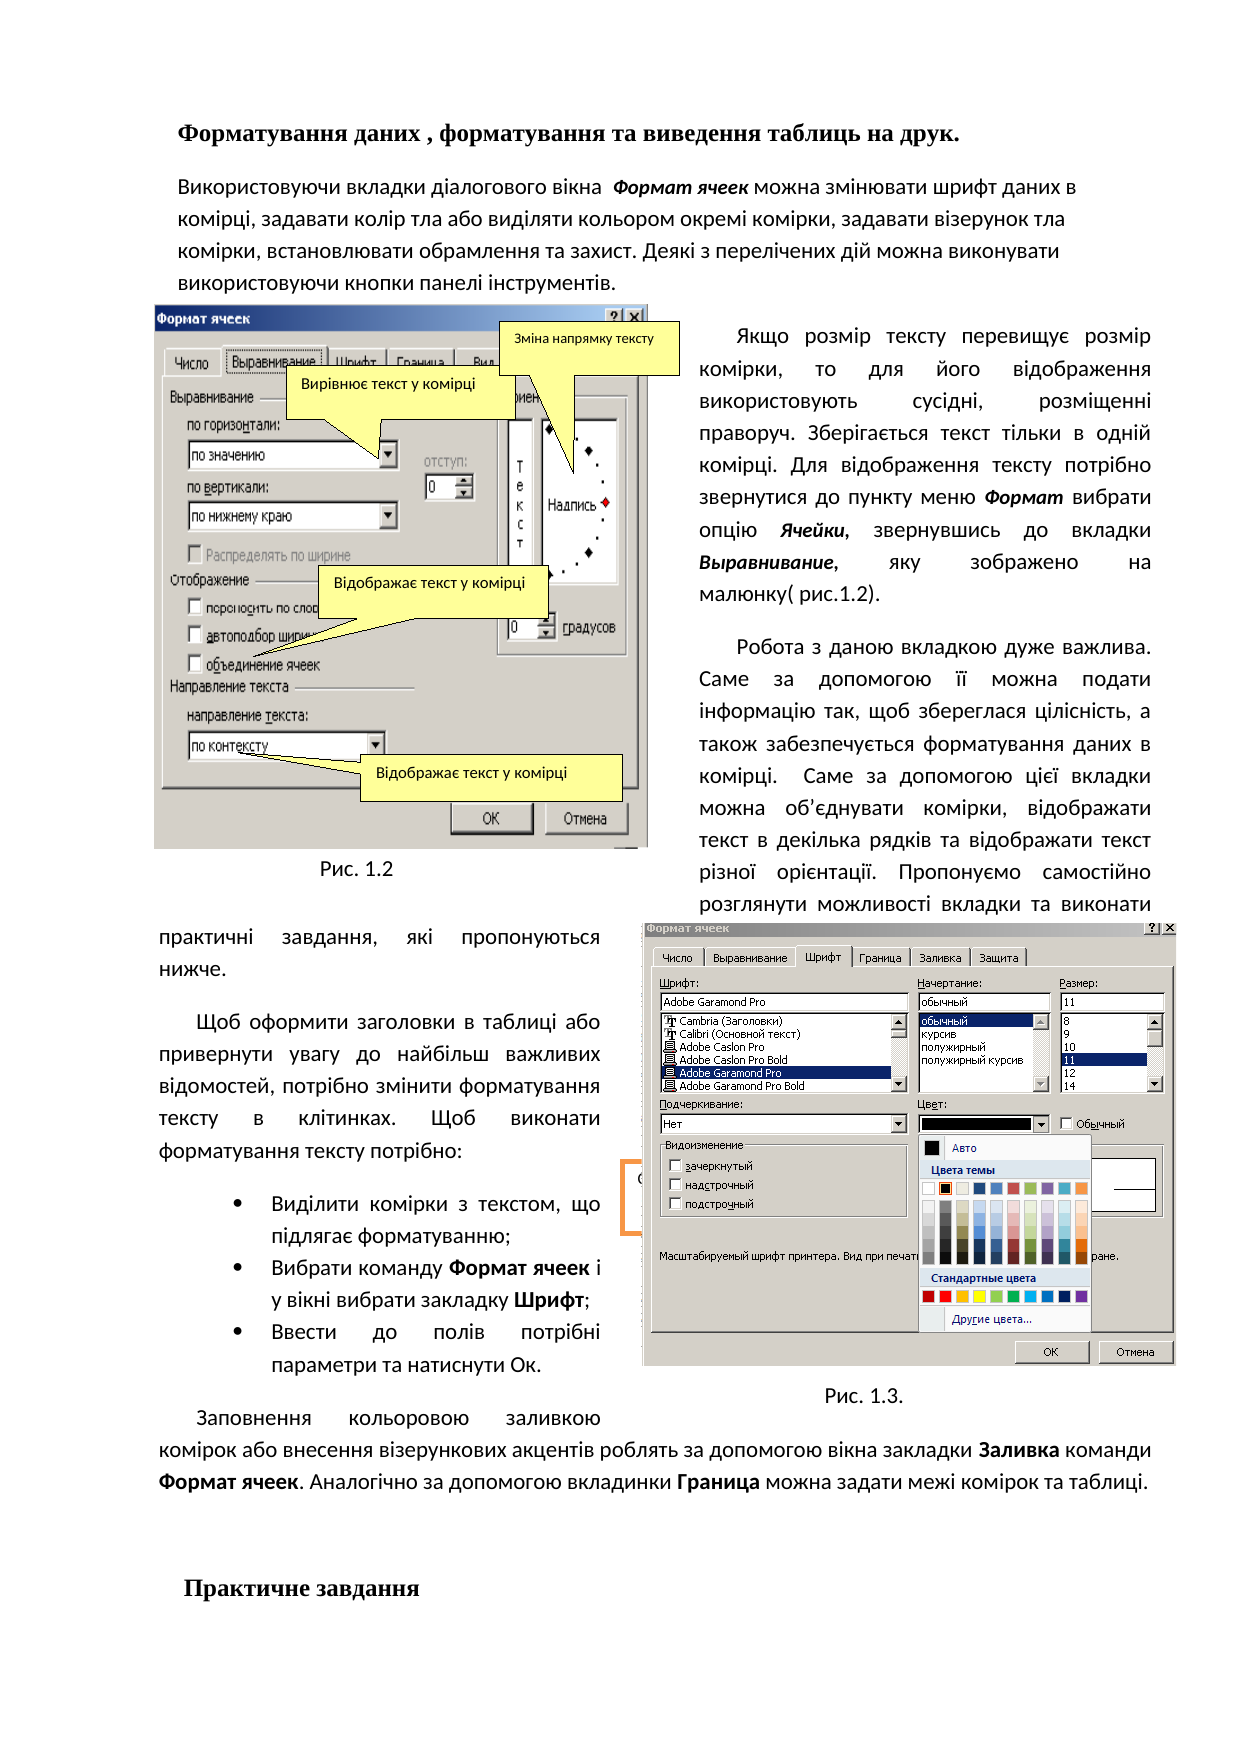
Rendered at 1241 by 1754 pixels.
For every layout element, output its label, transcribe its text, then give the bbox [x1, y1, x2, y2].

text Використовуючи вкладки діалогового вікна Формат ячеек можна змінювати шрифт даних в комірці, задавати колір тла або виділяти кольором окремі комірки, задавати візерунок тла комірки, встановлювати обрамлення та захист. Деякі з перелічених дій можна виконувати використовуючи кнопки панелі інструментів. [177, 172, 1152, 297]
picture [154, 304, 648, 849]
text Практичне завдання [177, 1573, 1152, 1602]
text Заповнення кольоровою заливкою комірок або внесення візерункових акцентів роблять за допомогою вікна закладки Заливка команди Формат ячеек. Аналогічно за допомогою вкладинки Граница можна задати межі комірок та таблиці. [158, 1403, 1152, 1495]
text Щоб оформити заголовки в таблиці або привернути увагу до найбільш важливих відомостей, потрібно змінити форматування тексту в клітинках. Щоб виконати форматування тексту потрібно: [158, 1007, 641, 1164]
text Робота з даною вкладкою дуже важлива. Саме за допомогою її можна подати інформацію так, щоб збереглася цілісність, а також забезпечується форматування даних в комірці. Саме за допомогою цієї вкладки можна об’єднувати комірки, відображати текст в декілька рядків та відображати текст різної орієнтації. Пропонуємо самостійно розглянути можливості вкладки та виконати практичні завдання, які пропонуються нижче. [158, 632, 1152, 982]
list Вибрати команду Формат ячеек і у вікні вибрати закладку Шрифт; [233, 1253, 641, 1313]
list Ввести до полів потрібні параметри та натиснути Ок. [233, 1317, 1152, 1378]
list Виділити комірки з текстом, що підлягає форматуванню; [233, 1189, 641, 1249]
picture [641, 923, 1177, 1364]
picture [362, 607, 648, 632]
text Форматування даних , форматування та виведення таблиць на друк. [177, 118, 1152, 147]
text Якщо розмір тексту перевищує розмір комірки, то для його відображення використовують сусідні, розміщенні праворуч. Зберігається текст тільки в одній комірці. Для відображення тексту потрібно звернутися до пункту меню Формат вибрати опцію Ячейки, звернувшись до вкладки Выравнивание, яку зображено на малюнку( рис.1.2). [158, 322, 1152, 607]
